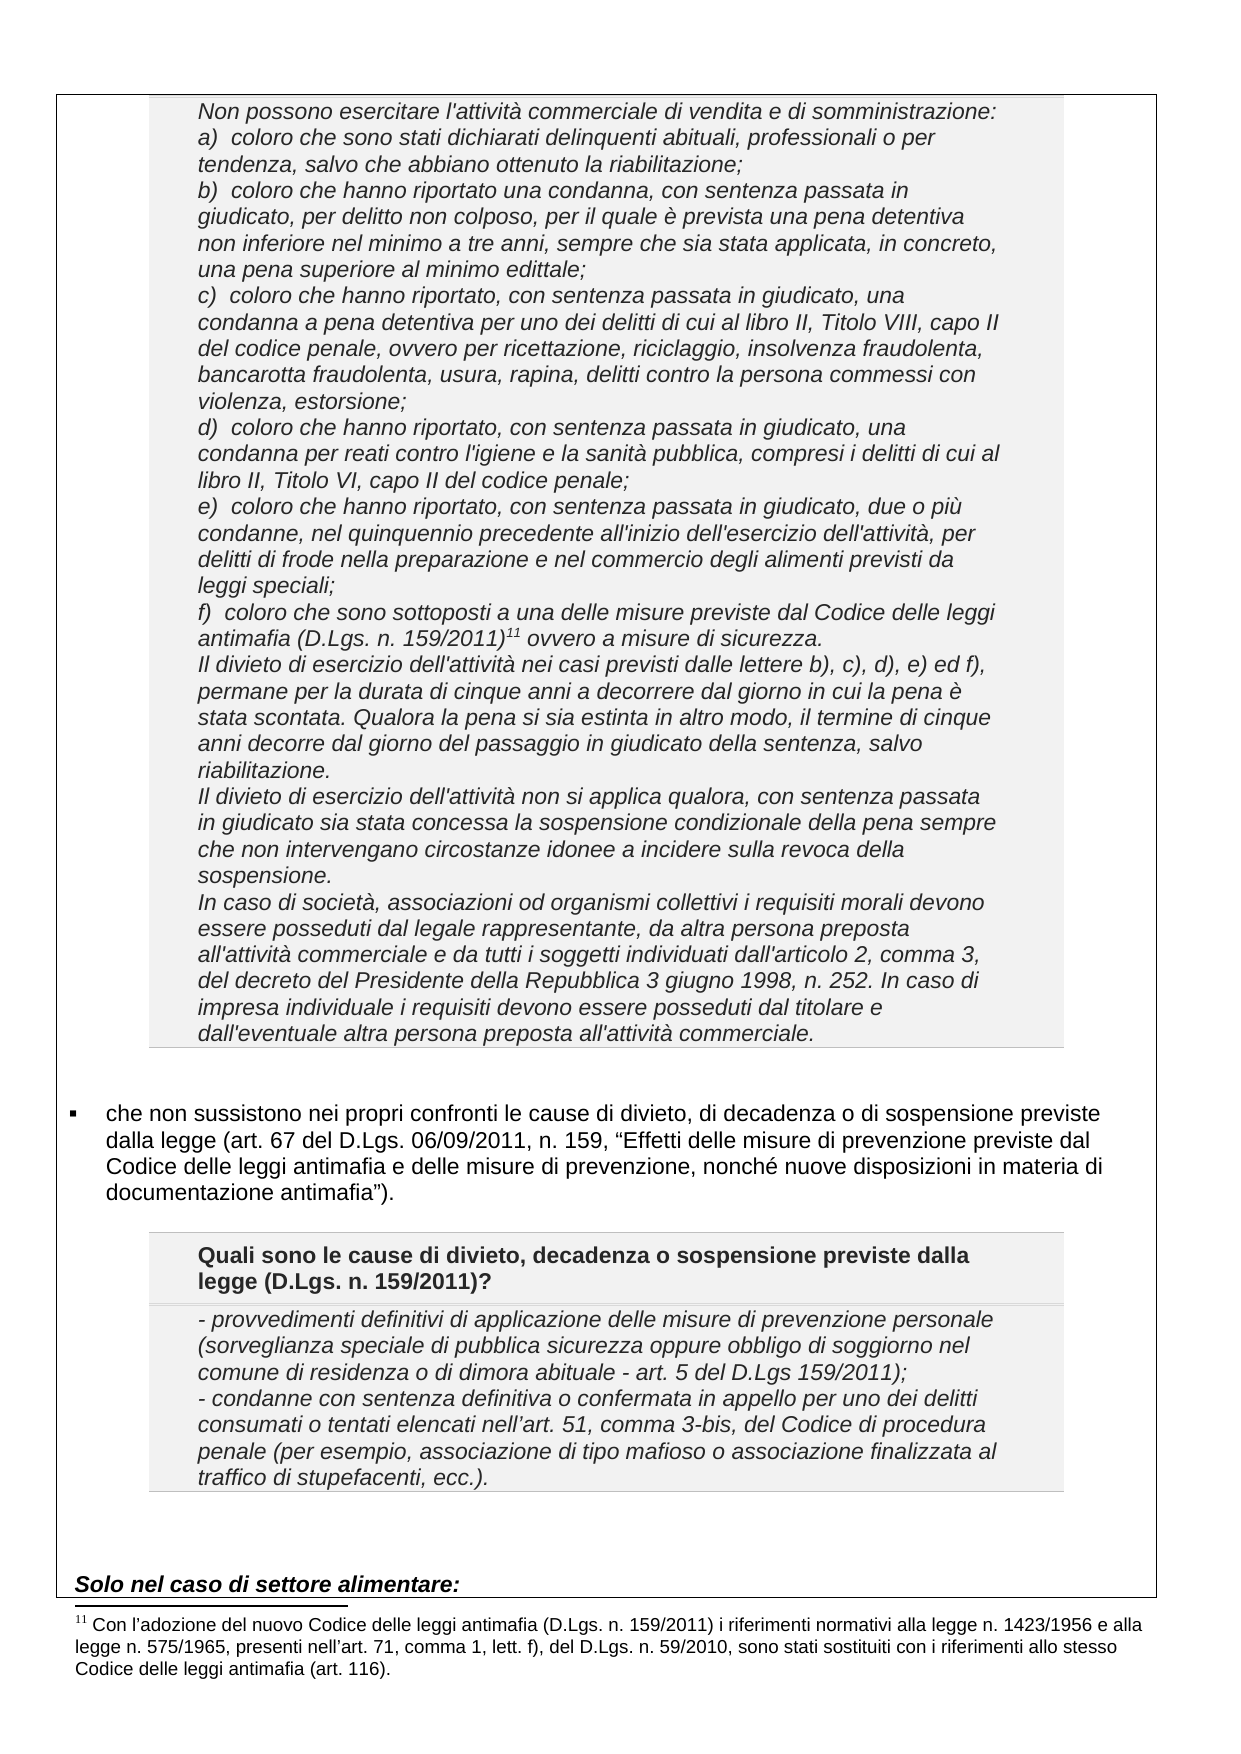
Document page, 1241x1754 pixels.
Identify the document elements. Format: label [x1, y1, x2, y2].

table_cell [57, 95, 1156, 1597]
